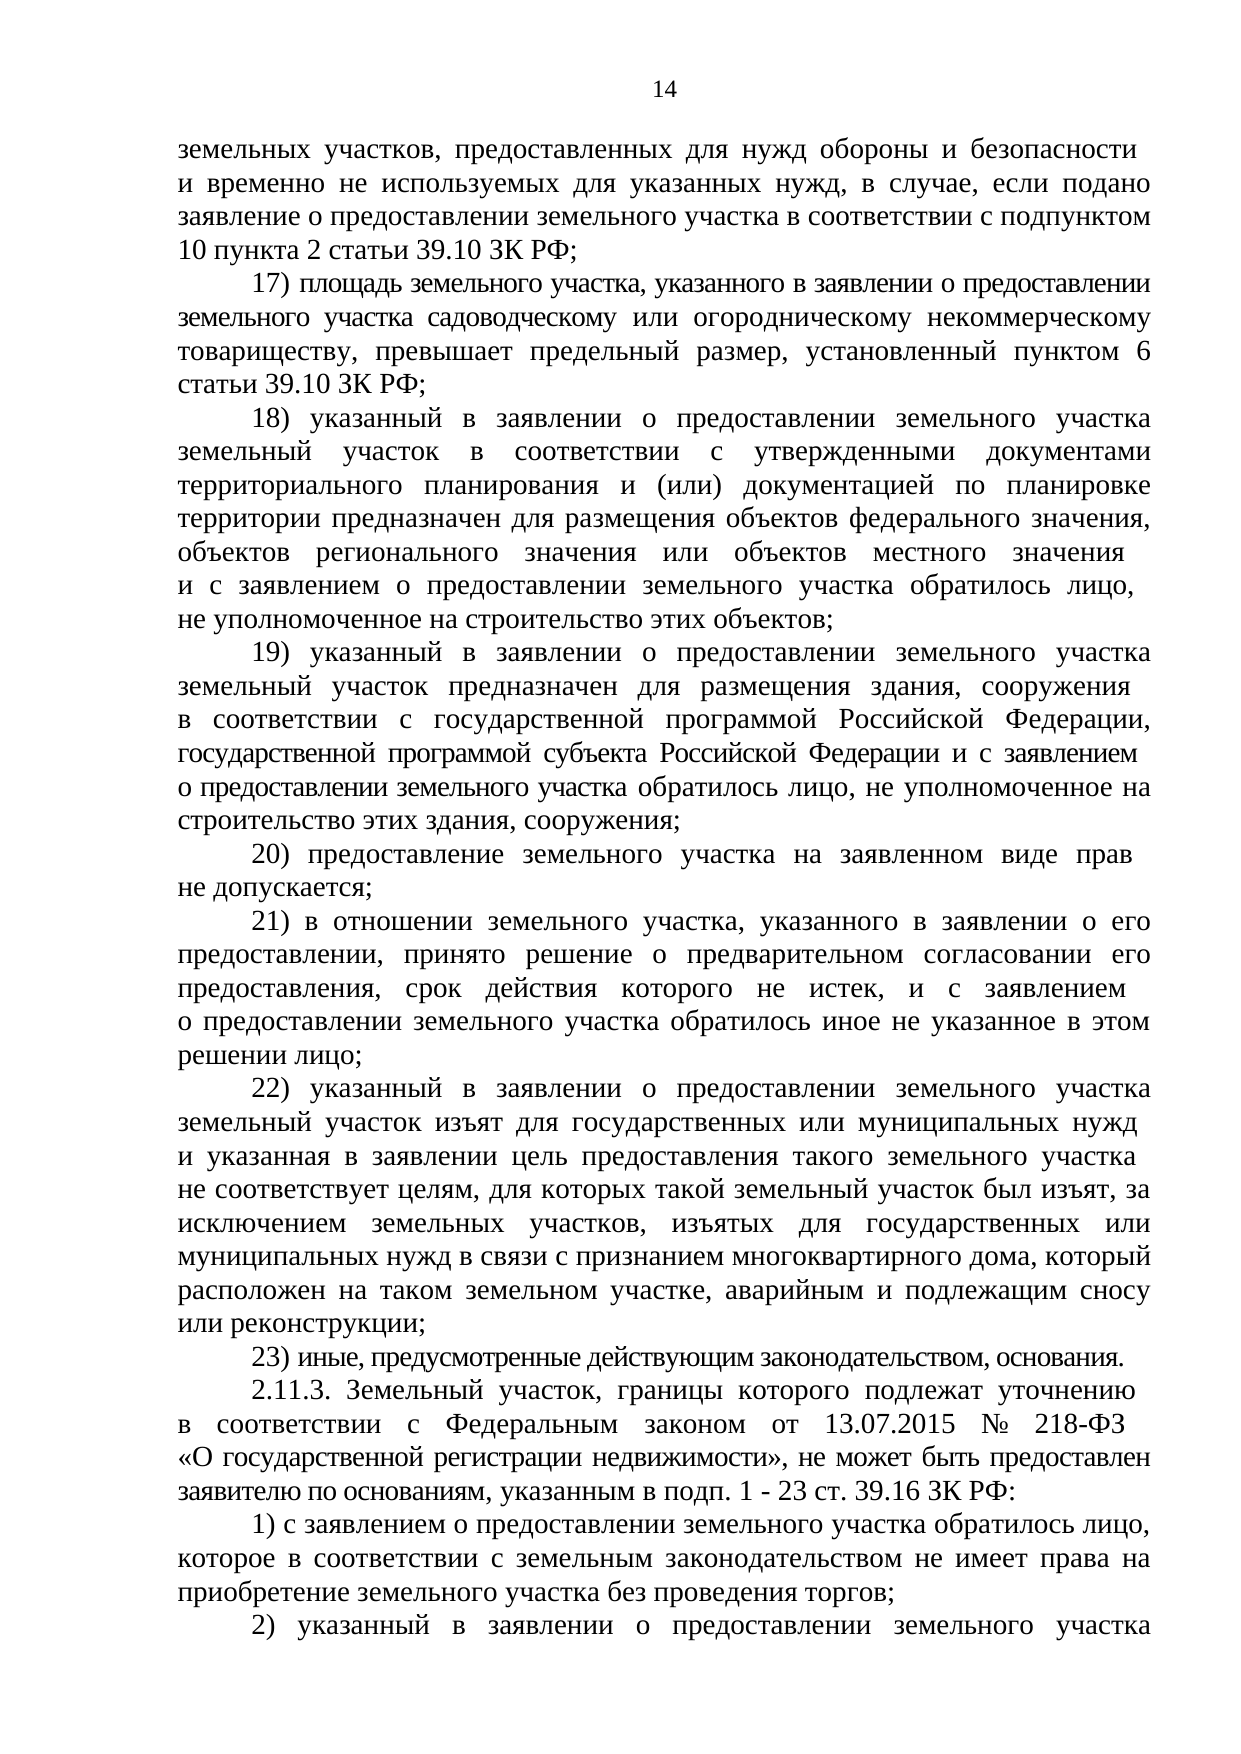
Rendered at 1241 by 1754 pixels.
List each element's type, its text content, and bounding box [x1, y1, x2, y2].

text 20) предоставление земельного участка на заявленном виде прав не допускается; [177, 836, 1152, 903]
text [177, 1607, 1152, 1641]
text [177, 131, 1152, 266]
text 22) указанный в заявлении о предоставлении земельного участка земельный участок изъят для государственных или муниципальных нужд и указанная в заявлении цель предоставления такого земельного участка не соответствует целям, для которых такой земельный участок был изъят, за исключением земельных участков, изъятых для государственных или муниципальных нужд в связи с признанием многоквартирного дома, который расположен на таком земельном участке, аварийным и подлежащим сносу или реконструкции; [177, 1071, 1152, 1339]
text 21) в отношении земельного участка, указанного в заявлении о его предоставлении, принято решение о предварительном согласовании его предоставления, срок действия которого не истек, и с заявлением о предоставлении земельного участка обратилось иное не указанное в этом решении лицо; [177, 903, 1152, 1071]
text 1) с заявлением о предоставлении земельного участка обратилось лицо, которое в соответствии с земельным законодательством не имеет права на приобретение земельного участка без проведения торгов; [177, 1507, 1152, 1607]
text 2.11.3. Земельный участок, границы которого подлежат уточнению в соответствии с Федеральным законом от 13.07.2015 № 218-ФЗ «О государственной регистрации недвижимости», не может быть предоставлен заявителю по основаниям, указанным в подп. 1 - 23 ст. 39.16 ЗК РФ: [177, 1372, 1152, 1507]
text 17) площадь земельного участка, указанного в заявлении о предоставлении земельного участка садоводческому или огородническому некоммерческому товариществу, превышает предельный размер, установленный пунктом 6 статьи 39.10 ЗК РФ; [177, 266, 1152, 400]
text 19) указанный в заявлении о предоставлении земельного участка земельный участок предназначен для размещения здания, сооружения в соответствии с государственной программой Российской Федерации, государственной программой субъекта Российской Федерации и с заявлением о предоставлении земельного участка обратилось лицо, не уполномоченное на строительство этих здания, сооружения; [177, 634, 1152, 836]
text 23) иные, предусмотренные действующим законодательством, основания. [177, 1339, 1152, 1372]
text 18) указанный в заявлении о предоставлении земельного участка земельный участок в соответствии с утвержденными документами территориального планирования и (или) документацией по планировке территории предназначен для размещения объектов федерального значения, объектов регионального значения или объектов местного значения и с заявлением о предоставлении земельного участка обратилось лицо, не уполномоченное на строительство этих объектов; [177, 400, 1152, 634]
